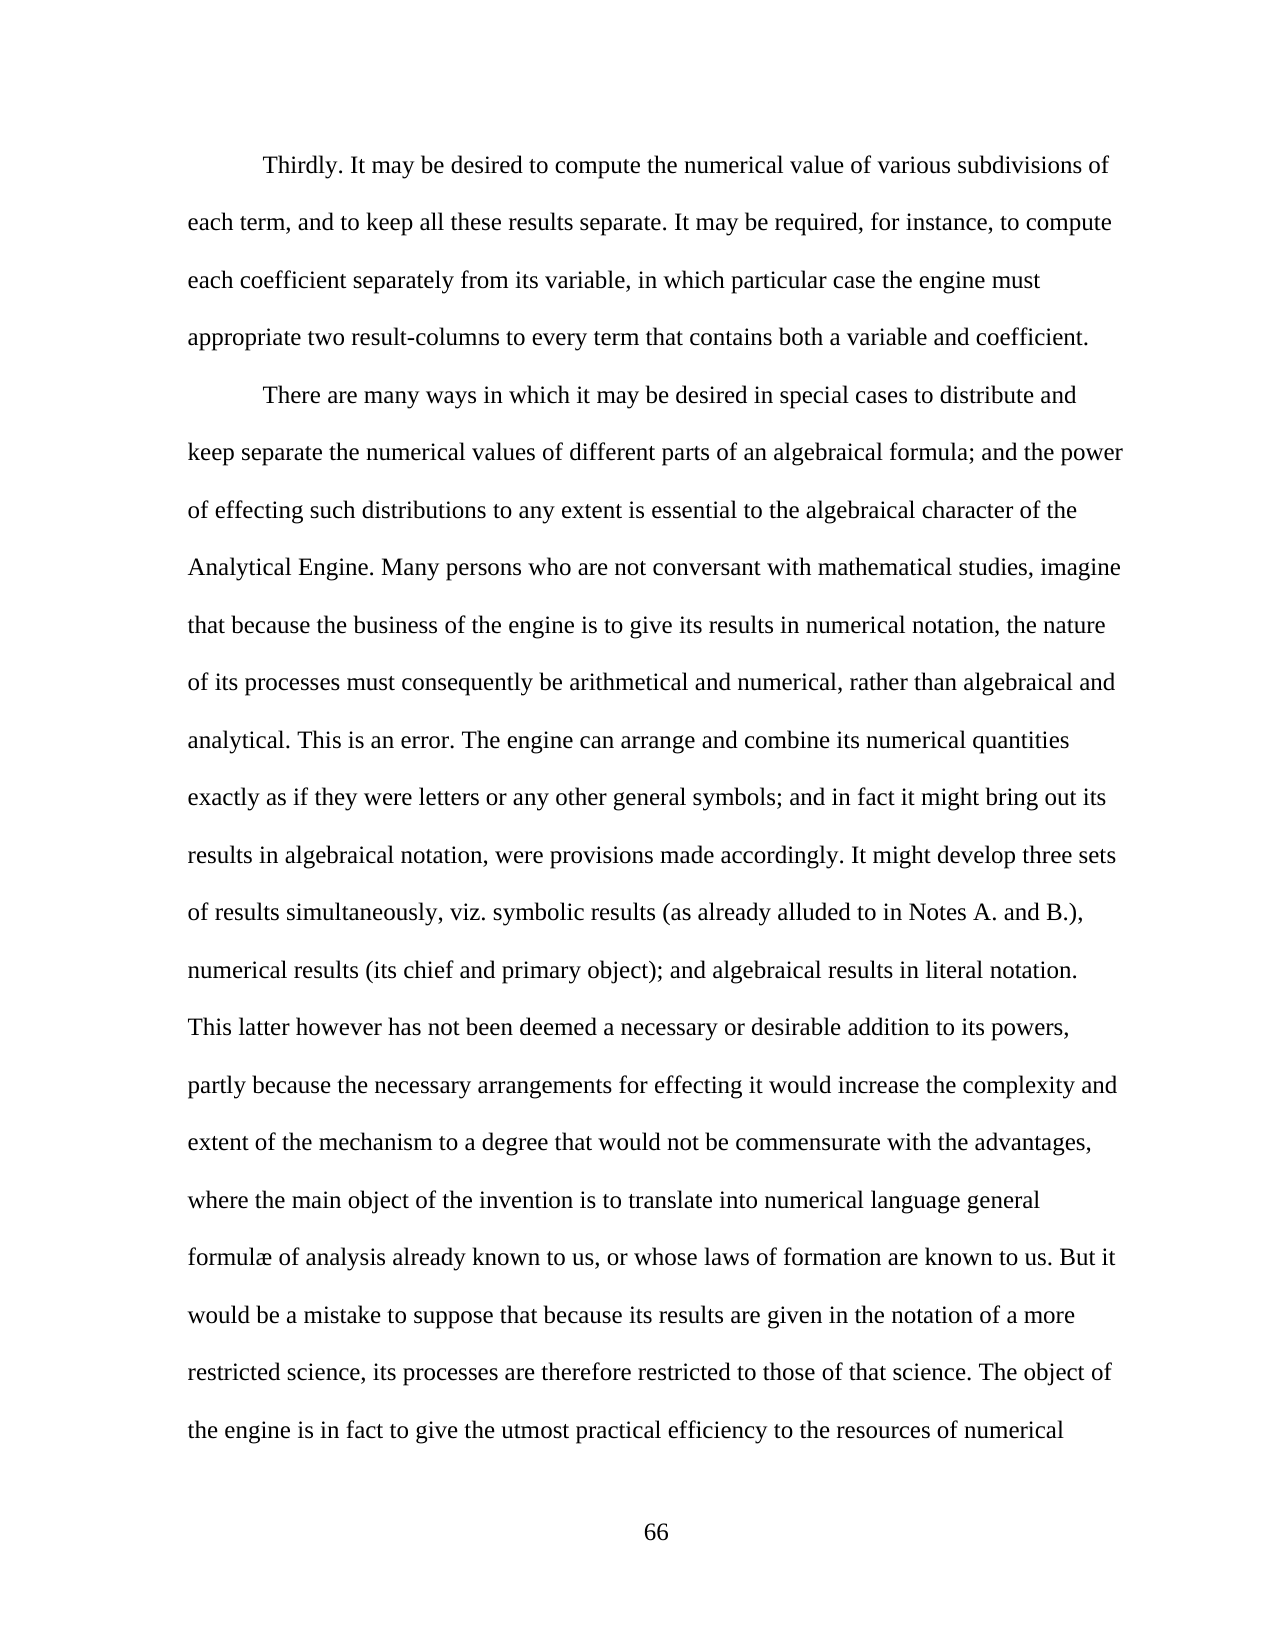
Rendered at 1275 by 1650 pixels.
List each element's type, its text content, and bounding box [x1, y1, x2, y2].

text Thirdly. It may be desired to compute the numerical value of various subdivisions of each term, and to keep all these results separate. It may be required, for instance, to compute each coefficient separately from its variable, in which particular case the engine must appropriate two result-columns to every term that contains both a variable and coefficient. [187, 150, 1125, 351]
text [187, 380, 1125, 1444]
